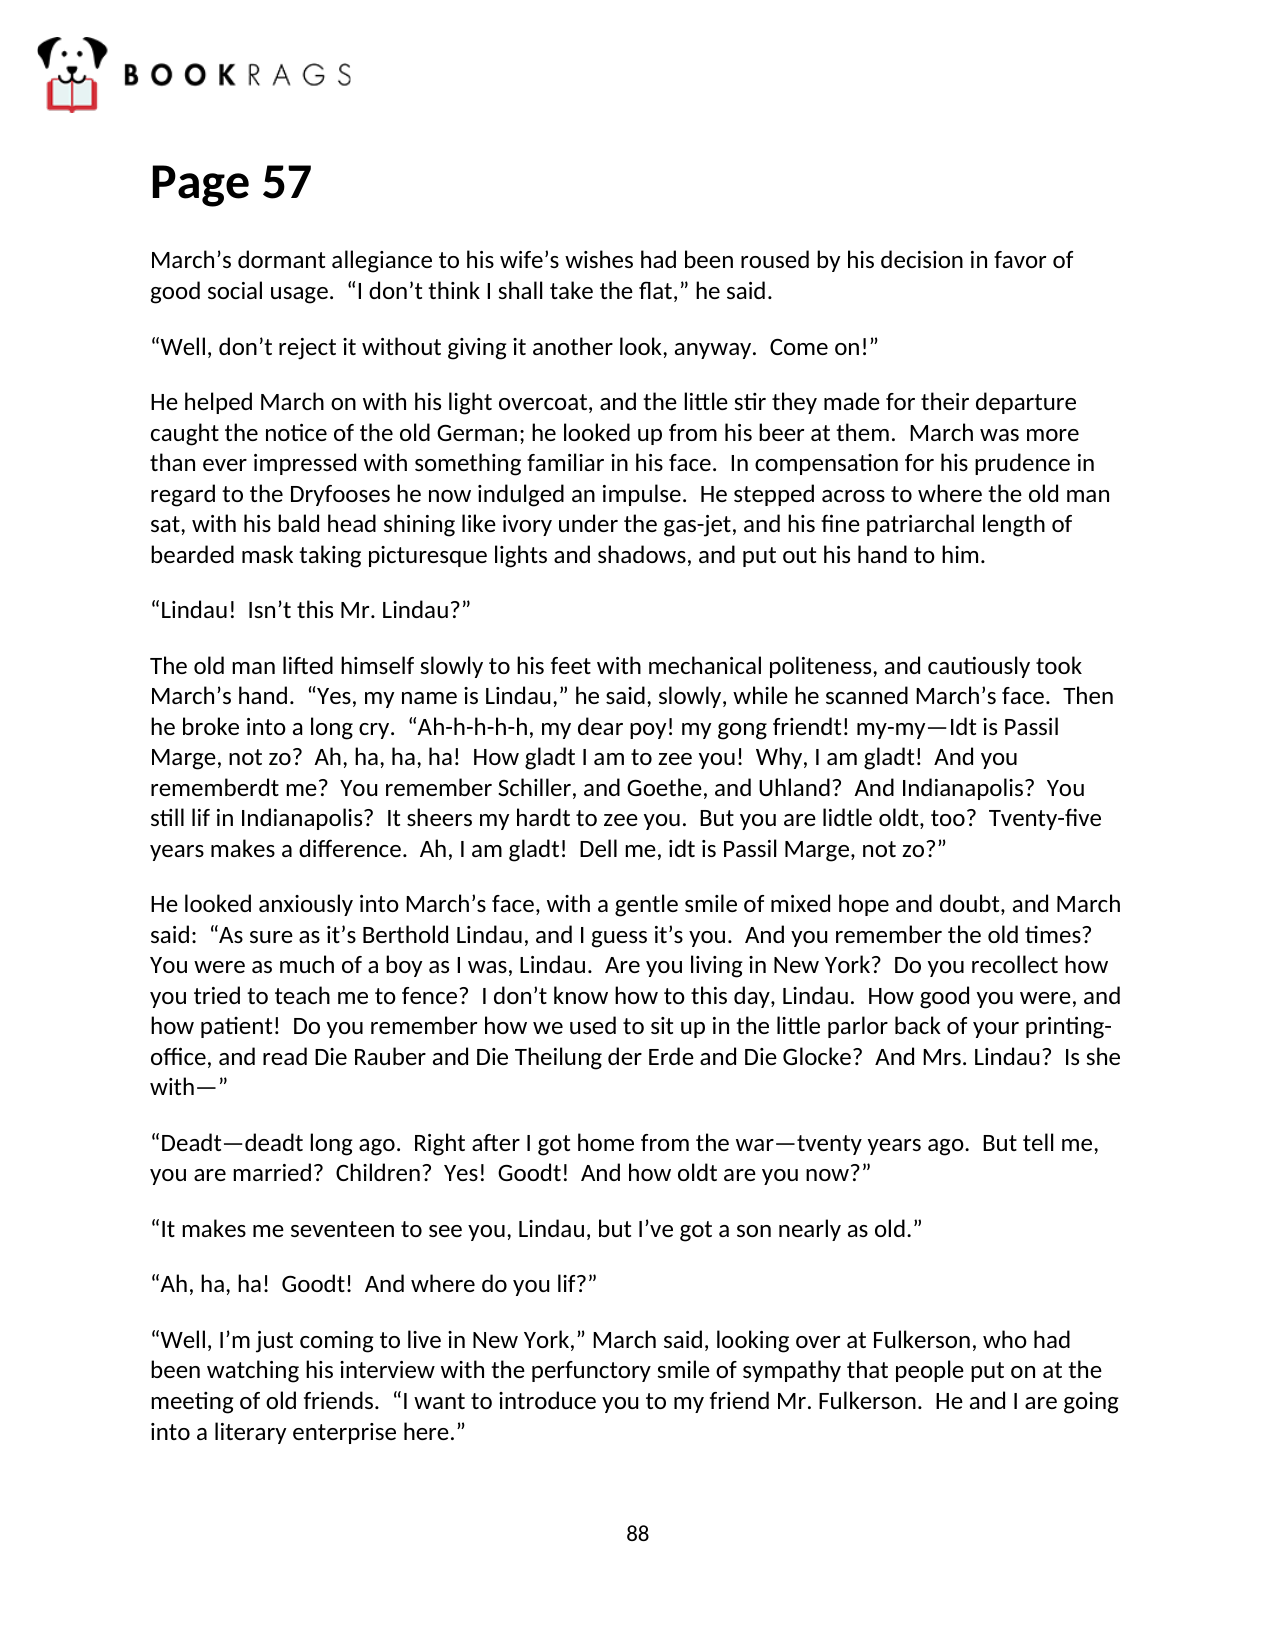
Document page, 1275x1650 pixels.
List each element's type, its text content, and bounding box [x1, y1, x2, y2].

text “It makes me seventeen to see you, Lindau, but I’ve got a son nearly as old.” [150, 1213, 1125, 1244]
text Page 57 [150, 150, 1125, 211]
text “Well, don’t reject it without giving it another look, anyway. Come on!” [150, 331, 1125, 361]
text “Deadt—­deadt long ago. Right after I got home from the war—­tventy years ago. But tell me, you are married? Children? Yes! Goodt! And how oldt are you now?” [150, 1127, 1125, 1188]
text “Lindau! Isn’t this Mr. Lindau?” [150, 594, 1125, 625]
picture [37, 37, 351, 113]
text “Well, I’m just coming to live in New York,” March said, looking over at Fulkerson, who had been watching his interview with the perfunctory smile of sympathy that people put on at the meeting of old friends. “I want to introduce you to my friend Mr. Fulkerson. He and I are going into a literary enterprise here.” [150, 1324, 1125, 1446]
text March’s dormant allegiance to his wife’s wishes had been roused by his decision in favor of good social usage. “I don’t think I shall take the flat,” he said. [150, 244, 1125, 306]
text He helped March on with his light overcoat, and the little stir they made for their departure caught the notice of the old German; he looked up from his beer at them. March was more than ever impressed with something familiar in his face. In compensation for his prudence in regard to the Dryfooses he now indulged an impulse. He stepped across to where the old man sat, with his bald head shining like ivory under the gas-jet, and his fine patriarchal length of bearded mask taking picturesque lights and shadows, and put out his hand to him. [150, 386, 1125, 569]
text He looked anxiously into March’s face, with a gentle smile of mixed hope and doubt, and March said: “As sure as it’s Berthold Lindau, and I guess it’s you. And you remember the old times? You were as much of a boy as I was, Lindau. Are you living in New York? Do you recollect how you tried to teach me to fence? I don’t know how to this day, Lindau. How good you were, and how patient! Do you remember how we used to sit up in the little parlor back of your printing-office, and read Die Rauber and Die Theilung der Erde and Die Glocke? And Mrs. Lindau? Is she with—­” [150, 888, 1125, 1102]
text The old man lifted himself slowly to his feet with mechanical politeness, and cautiously took March’s hand. “Yes, my name is Lindau,” he said, slowly, while he scanned March’s face. Then he broke into a long cry. “Ah-h-h-h-h, my dear poy! my gong friendt! my-my—­Idt is Passil Marge, not zo? Ah, ha, ha, ha! How gladt I am to zee you! Why, I am gladt! And you rememberdt me? You remember Schiller, and Goethe, and Uhland? And Indianapolis? You still lif in Indianapolis? It sheers my hardt to zee you. But you are lidtle oldt, too? Tventy-five years makes a difference. Ah, I am gladt! Dell me, idt is Passil Marge, not zo?” [150, 650, 1125, 863]
text “Ah, ha, ha! Goodt! And where do you lif?” [150, 1269, 1125, 1299]
